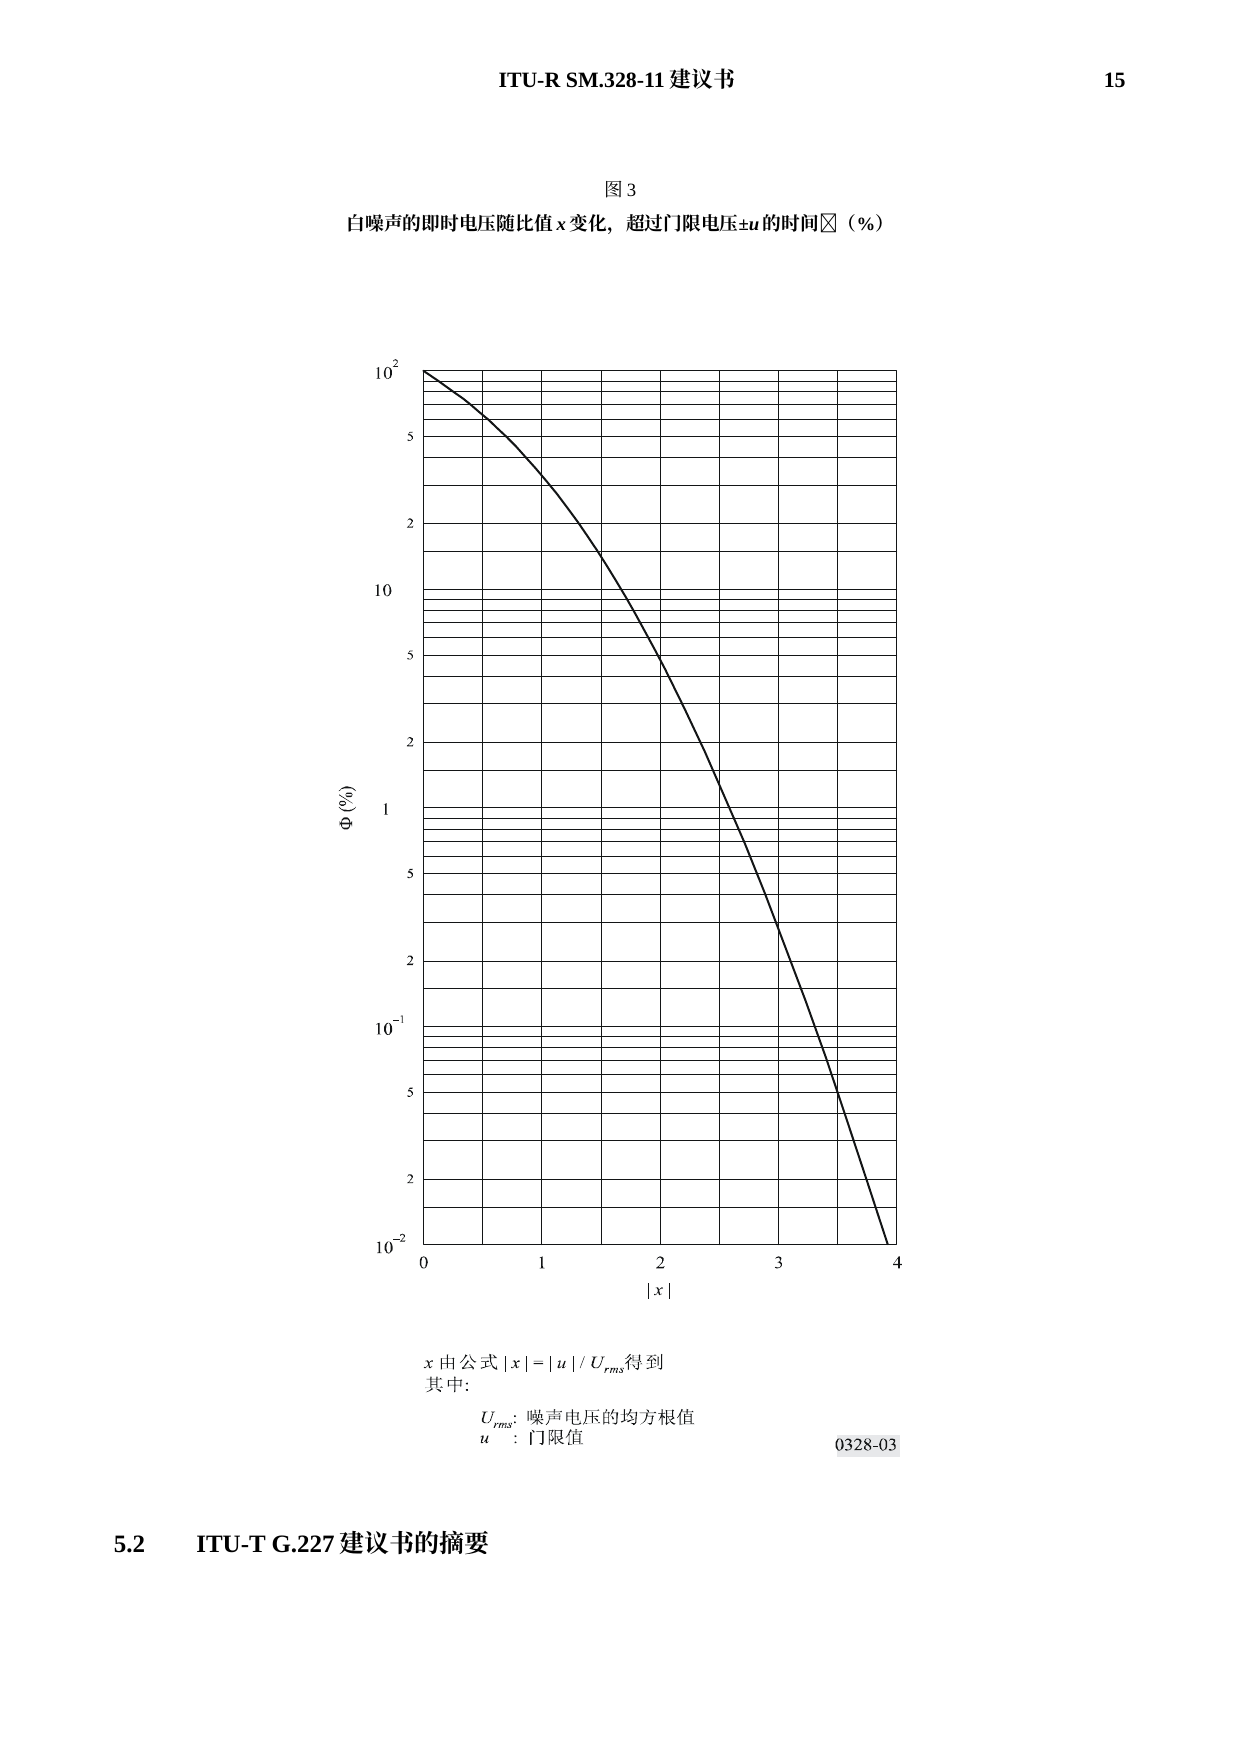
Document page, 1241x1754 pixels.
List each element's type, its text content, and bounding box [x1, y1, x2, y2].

text 图3 [113, 171, 1127, 205]
text 白噪声的即时电压随比值x变化，超过门限电压±u的时间（%） [113, 205, 1127, 239]
text 5.2 ITU-T G.227建议书的摘要 [113, 1507, 1127, 1575]
